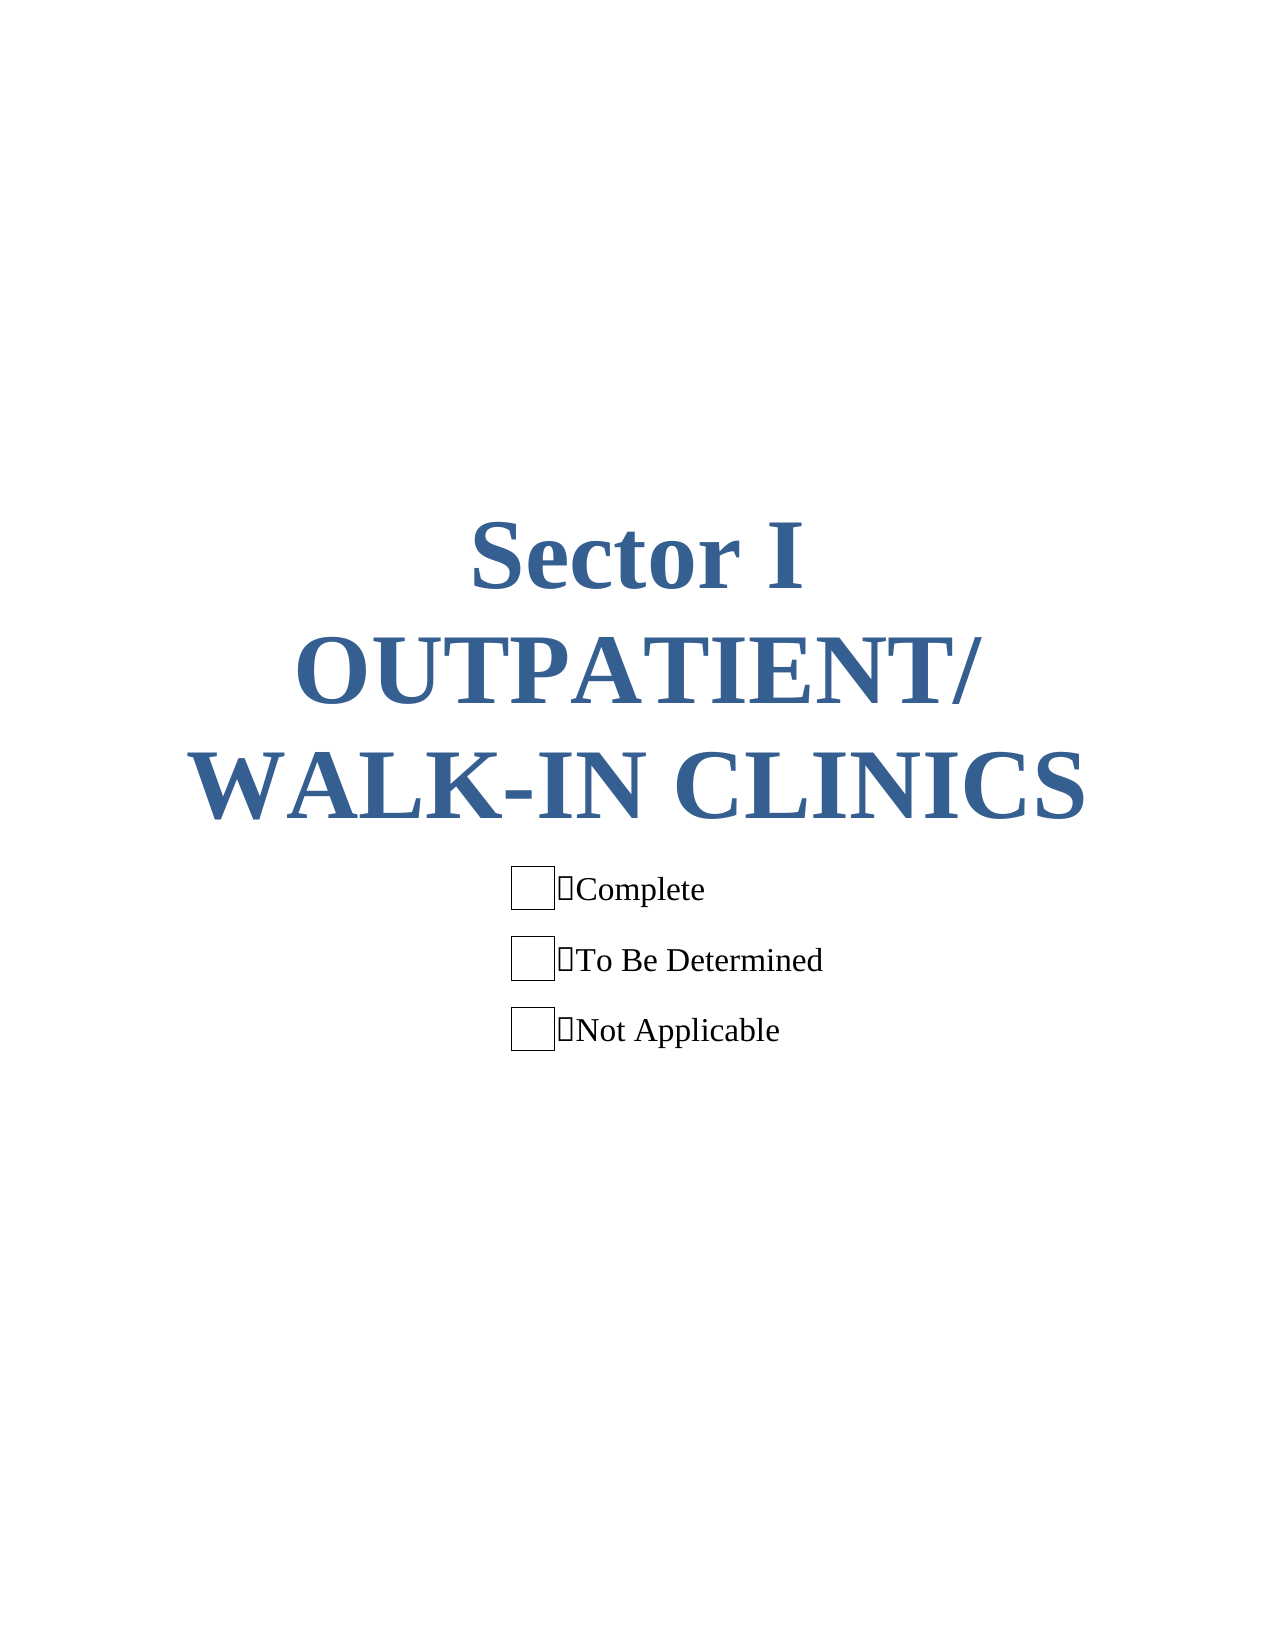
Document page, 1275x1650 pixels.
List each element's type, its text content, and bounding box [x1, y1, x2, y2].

title OUTPATIENT/ WALK-IN CLINICS [150, 610, 1125, 840]
list To Be Determined [510, 935, 1125, 981]
list Not Applicable [510, 1006, 1125, 1051]
list Complete [510, 865, 1125, 910]
title Sector I [150, 495, 1125, 610]
